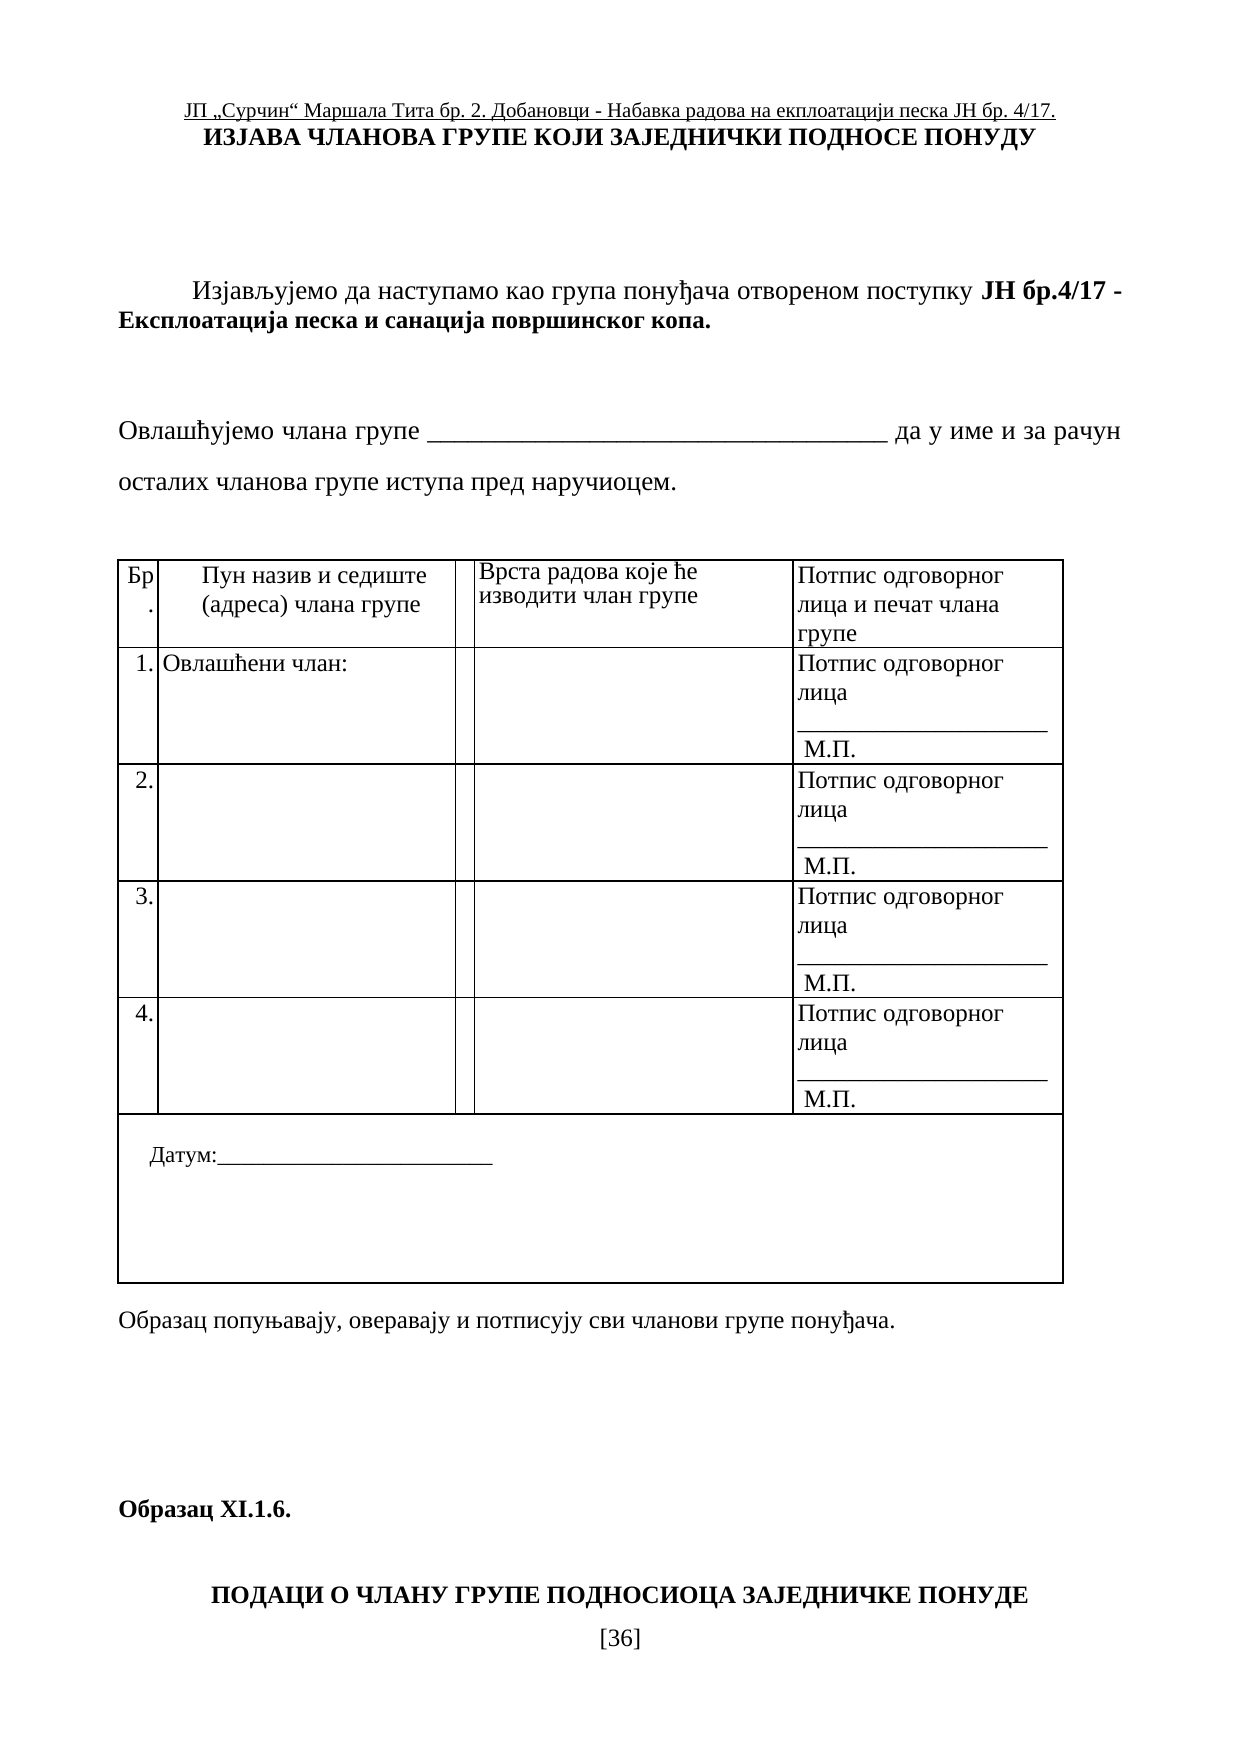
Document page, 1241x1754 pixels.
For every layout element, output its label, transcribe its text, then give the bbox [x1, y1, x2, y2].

table_header [456, 561, 474, 647]
table_cell Датум:________________________ [119, 1115, 1062, 1282]
table_header Бр. [119, 561, 157, 647]
text Образац XI.1.6. [118, 1494, 1122, 1523]
table_cell [159, 998, 455, 1113]
table_cell [456, 648, 474, 763]
text Овлашћујемо члана групе __________________________________ да у име и за рачун осталих чланова групе иступа пред наручиоцем. [118, 399, 1122, 501]
text Изјављујемо да наступамо као група понуђача отвореном поступку ЈН бр.4/17 - Експлоатација песка и санација површинског копа. [118, 274, 1122, 334]
table_header Пун назив и седиште (адреса) члана групе [159, 561, 455, 647]
table_cell [456, 882, 474, 996]
table_cell Потпис одговорног лица ____________________ М.П. [794, 648, 1062, 763]
table_cell Овлашћени члан: [159, 648, 455, 763]
table_cell [456, 765, 474, 880]
table_cell [456, 998, 474, 1113]
text ПОДАЦИ О ЧЛАНУ ГРУПЕ ПОДНОСИОЦА ЗАЈЕДНИЧКЕ ПОНУДЕ [118, 1580, 1122, 1609]
table_cell [475, 882, 792, 996]
table_cell 2. [119, 765, 157, 880]
table_cell [475, 765, 792, 880]
text Образац попуњавају, оверавају и потписују сви чланови групе понуђача. [118, 1309, 1122, 1334]
table_cell [475, 648, 792, 763]
table_cell 4. [119, 998, 157, 1113]
table_cell 3. [119, 882, 157, 996]
table_header Врста радова које ће изводити члан групе [475, 561, 792, 647]
table_cell Потпис одговорног лица ____________________ М.П. [794, 998, 1062, 1113]
table_cell [159, 882, 455, 996]
table_cell [159, 765, 455, 880]
table_header Потпис одговорног лица и печат члана групе [794, 561, 1062, 647]
table_cell Потпис одговорног лица ____________________ М.П. [794, 765, 1062, 880]
text ИЗЈАВА ЧЛАНОВА ГРУПЕ КОЈИ ЗАЈЕДНИЧКИ ПОДНОСЕ ПОНУДУ [118, 122, 1122, 151]
table_cell Потпис одговорног лица ____________________ М.П. [794, 882, 1062, 996]
table_cell 1. [119, 648, 157, 763]
table_cell [475, 998, 792, 1113]
